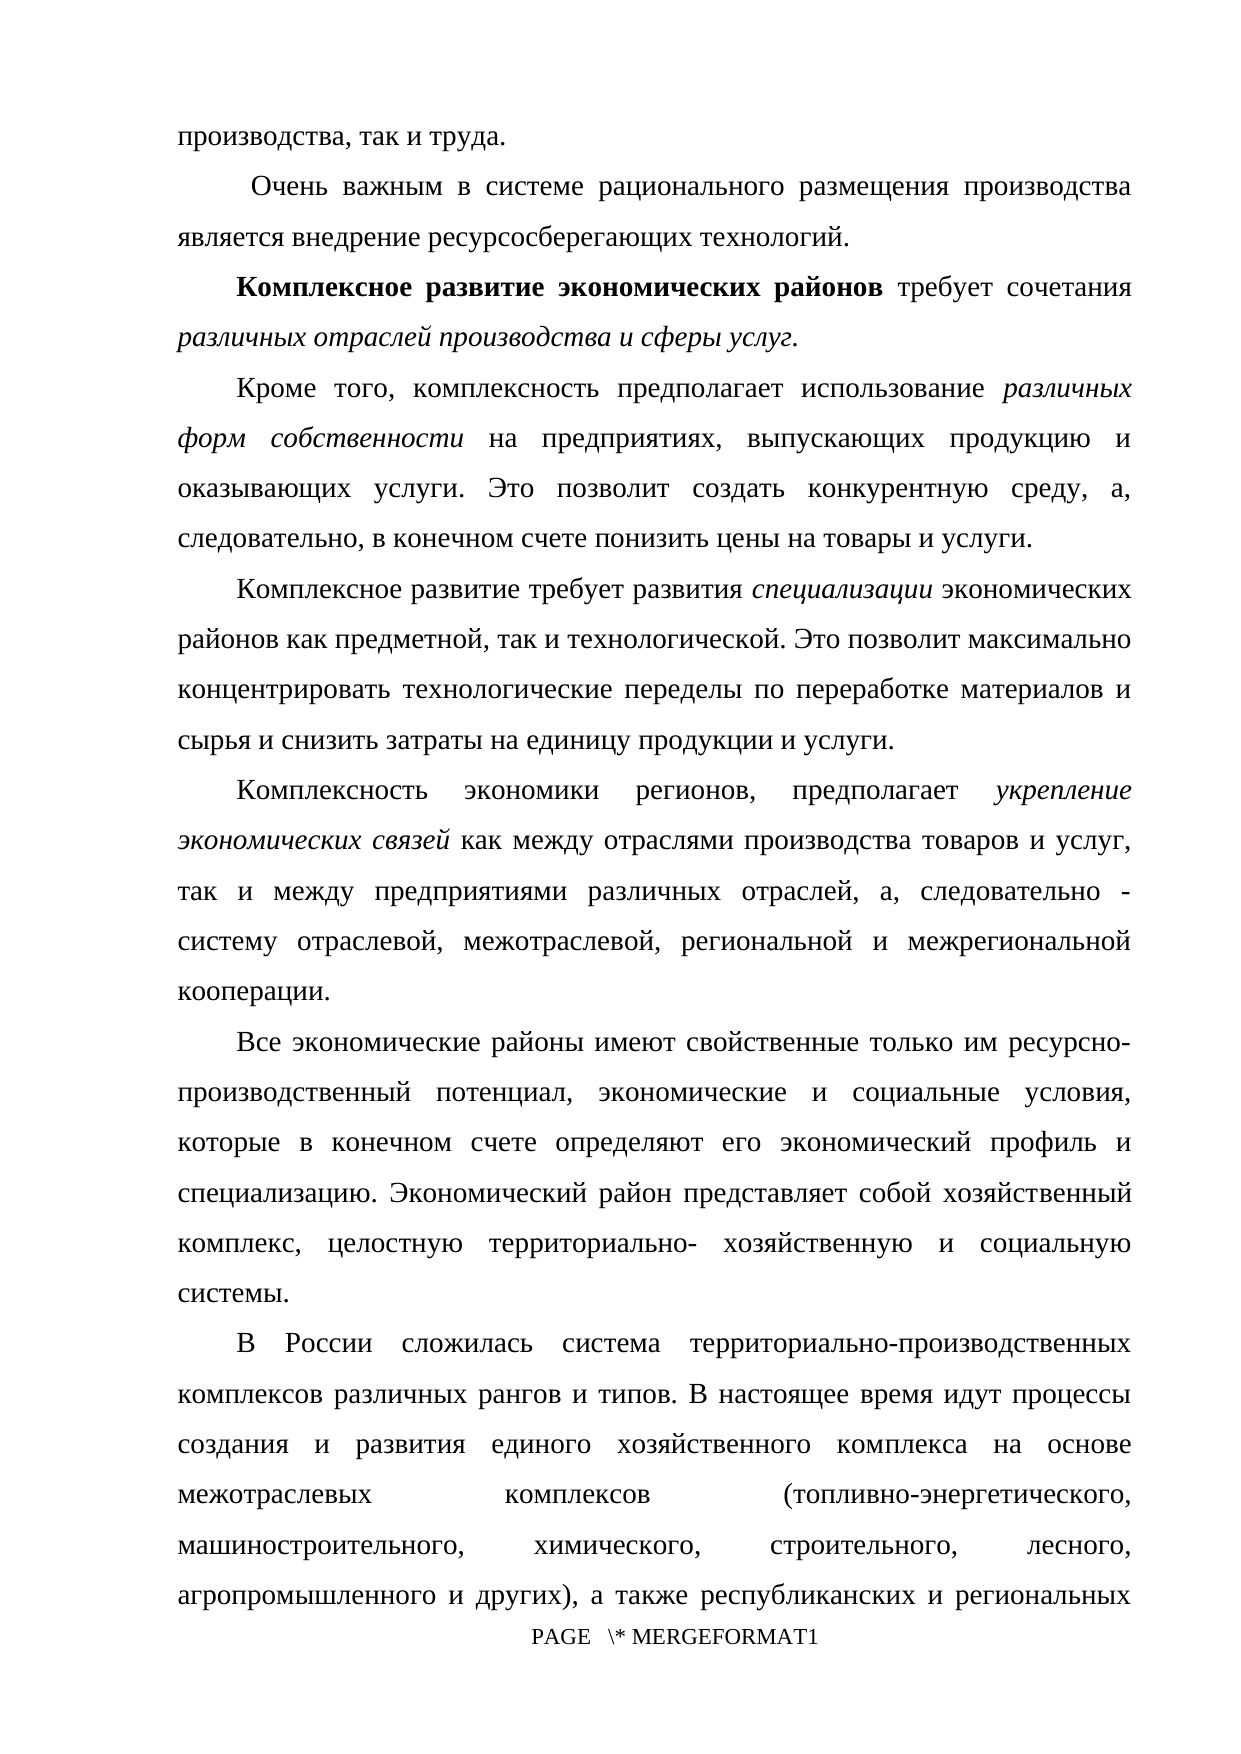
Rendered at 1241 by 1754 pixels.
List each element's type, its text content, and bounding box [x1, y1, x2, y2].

text Все экономические районы имеют свойственные только им ресурсно-производственный потенциал, экономические и социальные условия, которые в конечном счете определяют его экономический профиль и специализацию. Экономический район представляет собой хозяйственный комплекс, целостную территориально- хозяйственную и социальную системы. [177, 1024, 1132, 1309]
text Кроме того, комплексность предполагает использование различных форм собственности на предприятиях, выпускающих продукцию и оказывающих услуги. Это позволит создать конкурентную среду, а, следовательно, в конечном счете понизить цены на товары и услуги. [177, 370, 1132, 554]
text Комплексное развитие экономических районов требует сочетания различных отраслей производства и сферы услуг. [177, 269, 1132, 353]
text Комплексное развитие требует развития специализации экономических районов как предметной, так и технологической. Это позволит максимально концентрировать технологические переделы по переработке материалов и сырья и снизить затраты на единицу продукции и услуги. [177, 571, 1132, 755]
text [177, 118, 1132, 152]
text Комплексность экономики регионов, предполагает укрепление экономических связей как между отраслями производства товаров и услуг, так и между предприятиями различных отраслей, а, следовательно - систему отраслевой, межотраслевой, региональной и межрегиональной кооперации. [177, 772, 1132, 1007]
text Очень важным в системе рационального размещения производства является внедрение ресурсосберегающих технологий. [177, 168, 1132, 252]
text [177, 1326, 1132, 1611]
